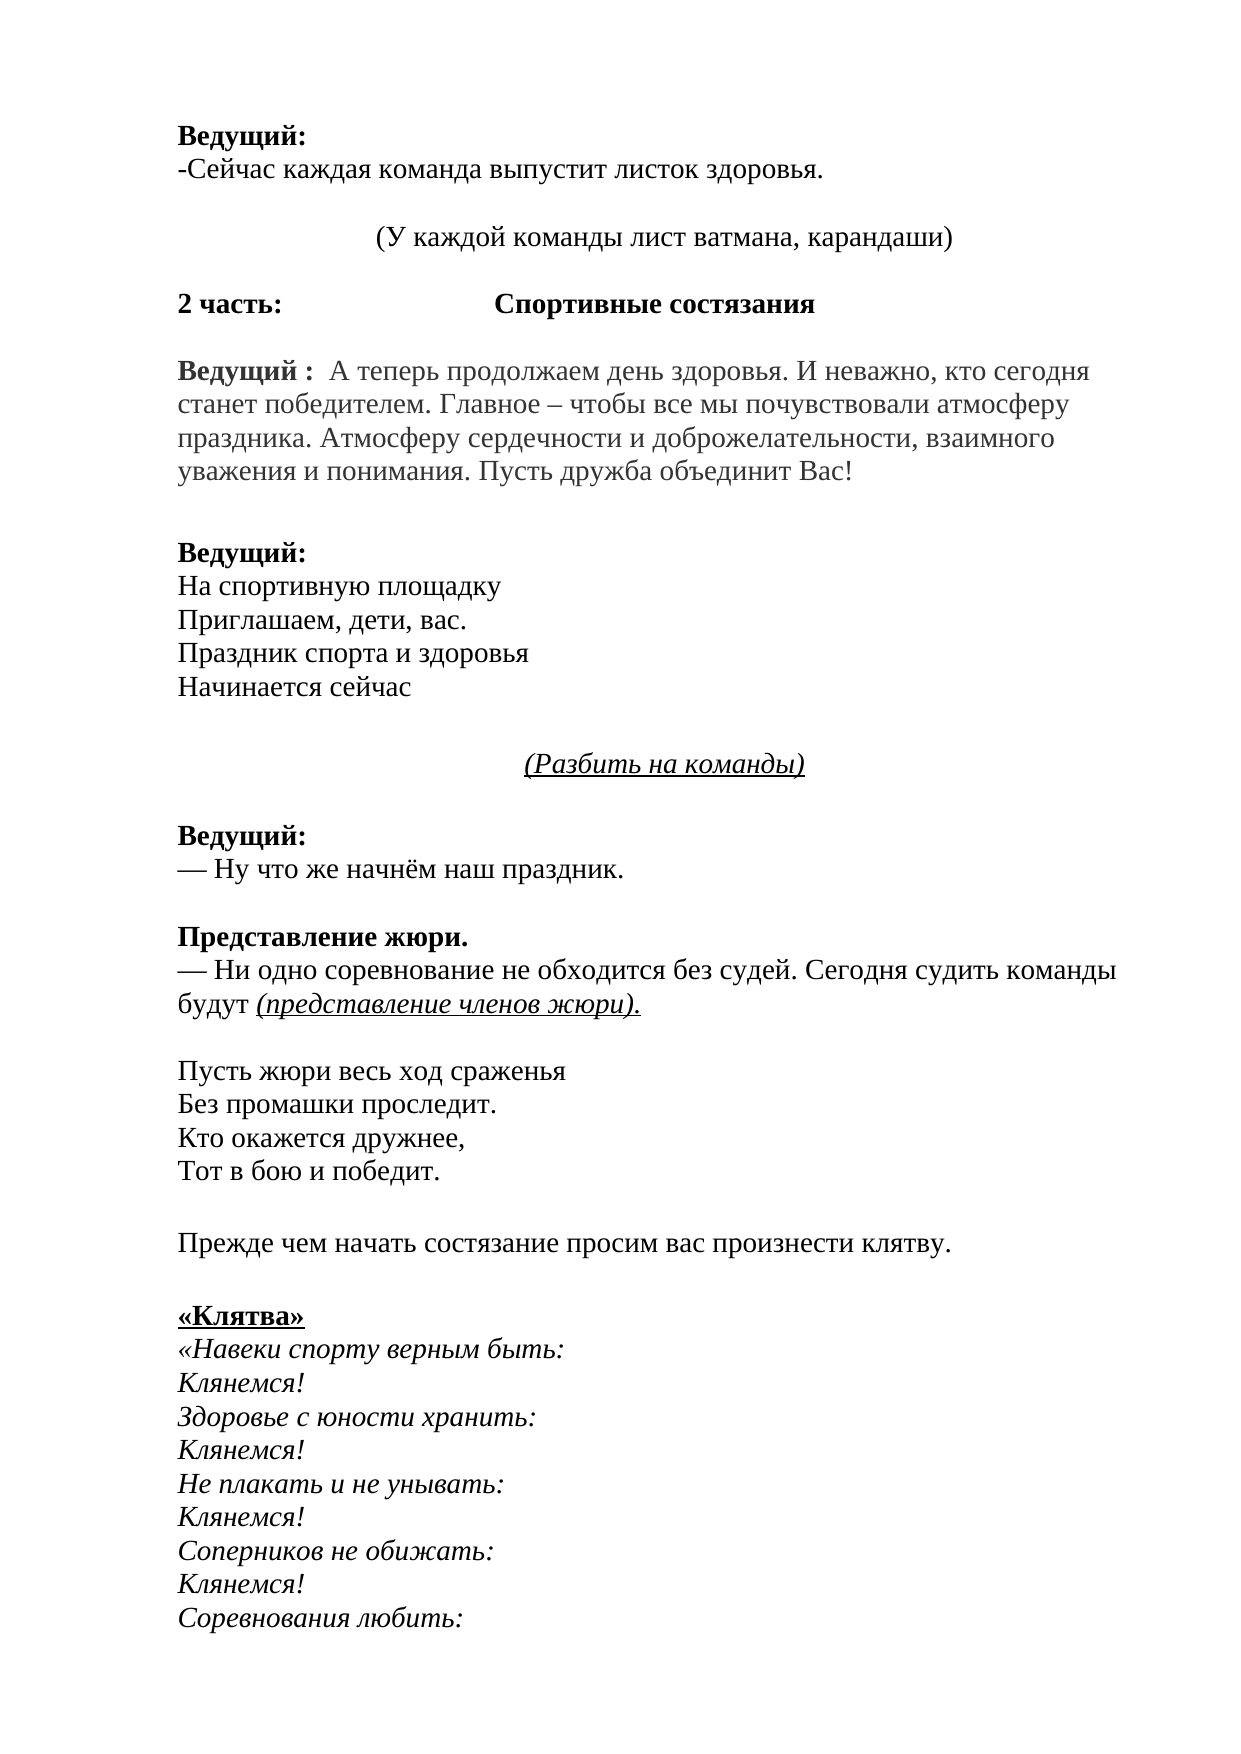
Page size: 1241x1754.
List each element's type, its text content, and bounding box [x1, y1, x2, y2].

text 2 часть: Спортивные состязания [177, 286, 1152, 319]
text Клянемся! [177, 1365, 1152, 1399]
text Тот в бою и победит. [177, 1153, 1152, 1187]
text Соперников не обижать: [177, 1533, 1152, 1566]
text Не плакать и не унывать: [177, 1466, 1152, 1499]
text Прежде чем начать состязание просим вас произнести клятву. [177, 1226, 1152, 1259]
text — Ну что же начнём наш праздник. [177, 852, 1152, 885]
text Ведущий : А теперь продолжаем день здоровья. И неважно, кто сегодня станет победителем. Главное – чтобы все мы почувствовали атмосферу праздника. Атмосферу сердечности и доброжелательности, взаимного уважения и понимания. Пусть дружба объединит Вас! [177, 353, 1152, 487]
text (У каждой команды лист ватмана, карандаши) [177, 219, 1152, 252]
text Ведущий: [177, 535, 1152, 568]
text — Ни одно соревнование не обходится без судей. Сегодня судить команды будут (представление членов жюри). [177, 952, 1152, 1019]
text Праздник спорта и здоровья [177, 635, 1152, 669]
text Ведущий: [177, 118, 1152, 152]
text -Сейчас каждая команда выпустит листок здоровья. [177, 152, 1152, 185]
text Кто окажется дружнее, [177, 1120, 1152, 1153]
text Начинается сейчас [177, 669, 1152, 702]
text Ведущий: [177, 818, 1152, 852]
text Без промашки проследит. [177, 1086, 1152, 1120]
text «Навеки спорту верным быть: [177, 1332, 1152, 1365]
text Здоровье с юности хранить: [177, 1399, 1152, 1432]
text Приглашаем, дети, вас. [177, 602, 1152, 635]
text Соревнования любить: [177, 1600, 1152, 1633]
text Клянемся! [177, 1499, 1152, 1533]
text Пусть жюри весь ход сраженья [177, 1053, 1152, 1086]
text Представление жюри. [177, 919, 1152, 952]
text Клянемся! [177, 1432, 1152, 1466]
text Клянемся! [177, 1566, 1152, 1600]
text На спортивную площадку [177, 568, 1152, 602]
text «Клятва» [177, 1298, 1152, 1332]
text (Разбить на команды) [177, 746, 1152, 779]
